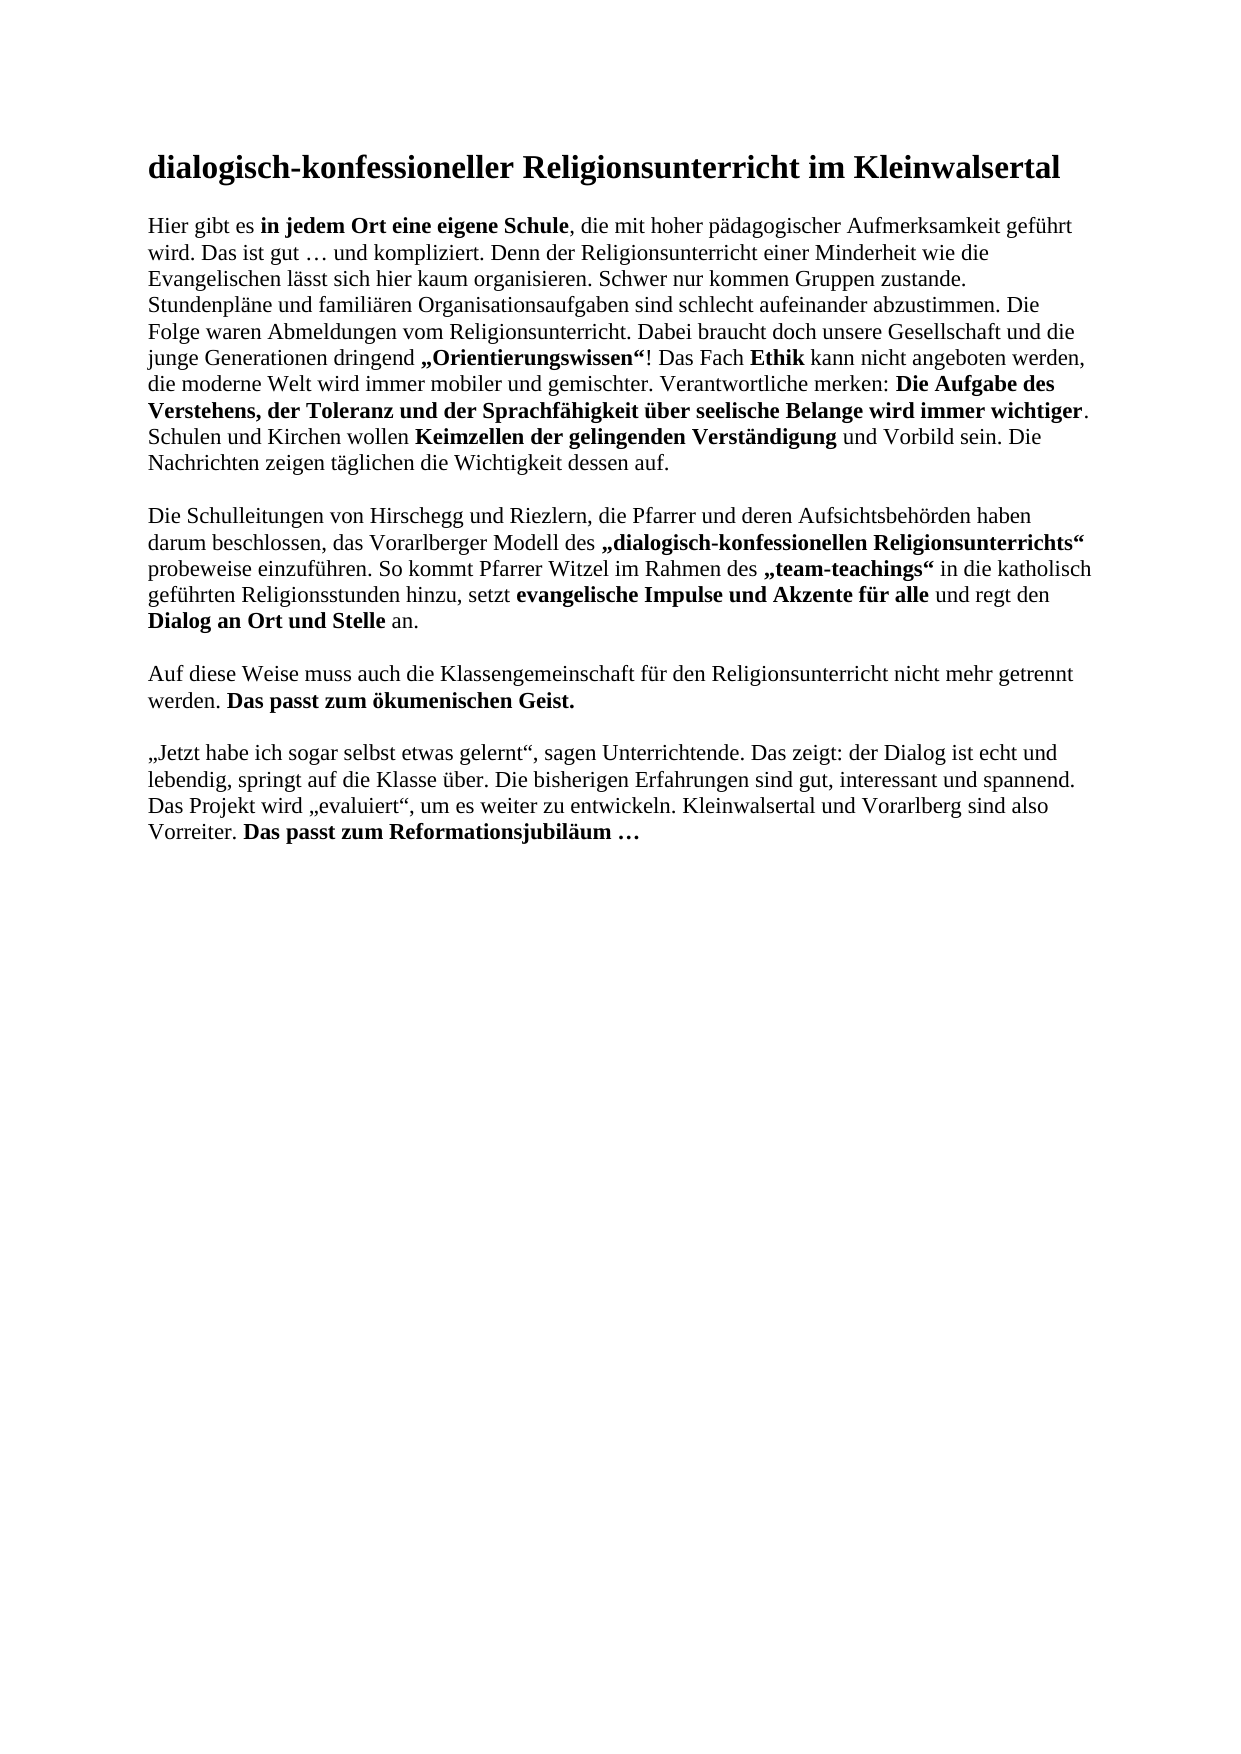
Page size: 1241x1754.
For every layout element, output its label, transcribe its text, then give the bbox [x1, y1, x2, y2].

text Schulen und Kirchen wollen Keimzellen der gelingenden Verständigung und Vorbild sein. Die Nachrichten zeigen täglichen die Wichtigkeit dessen auf. [148, 423, 1093, 476]
text „Jetzt habe ich sogar selbst etwas gelernt“, sagen Unterrichtende. Das zeigt: der Dialog ist echt und lebendig, springt auf die Klasse über. Die bisherigen Erfahrungen sind gut, interessant und spannend. Das Projekt wird „evaluiert“, um es weiter zu entwickeln. Kleinwalsertal und Vorarlberg sind also Vorreiter. Das passt zum Reformationsjubiläum … [148, 739, 1093, 845]
text Auf diese Weise muss auch die Klassengemeinschaft für den Religionsunterricht nicht mehr getrennt werden. Das passt zum ökumenischen Geist. [148, 660, 1093, 713]
text Hier gibt es in jedem Ort eine eigene Schule, die mit hoher pädagogischer Aufmerksamkeit geführt wird. Das ist gut … und kompliziert. Denn der Religionsunterricht einer Minderheit wie die Evangelischen lässt sich hier kaum organisieren. Schwer nur kommen Gruppen zustande. Stundenpläne und familiären Organisationsaufgaben sind schlecht aufeinander abzustimmen. Die Folge waren Abmeldungen vom Religionsunterricht. Dabei braucht doch unsere Gesellschaft und die junge Generationen dringend „Orientierungswissen“! Das Fach Ethik kann nicht angeboten werden, die moderne Welt wird immer mobiler und gemischter. Verantwortliche merken: Die Aufgabe des Verstehens, der Toleranz und der Sprachfähigkeit über seelische Belange wird immer wichtiger. [148, 212, 1093, 423]
text Die Schulleitungen von Hirschegg und Riezlern, die Pfarrer und deren Aufsichtsbehörden haben darum beschlossen, das Vorarlberger Modell des „dialogisch-konfessionellen Religionsunterrichts“ probeweise einzuführen. So kommt Pfarrer Witzel im Rahmen des „team-teachings“ in die katholisch geführten Religionsstunden hinzu, setzt evangelische Impulse und Akzente für alle und regt den Dialog an Ort und Stelle an. [148, 502, 1093, 634]
text dialogisch-konfessioneller Religionsunterricht im Kleinwalsertal [148, 148, 1093, 186]
